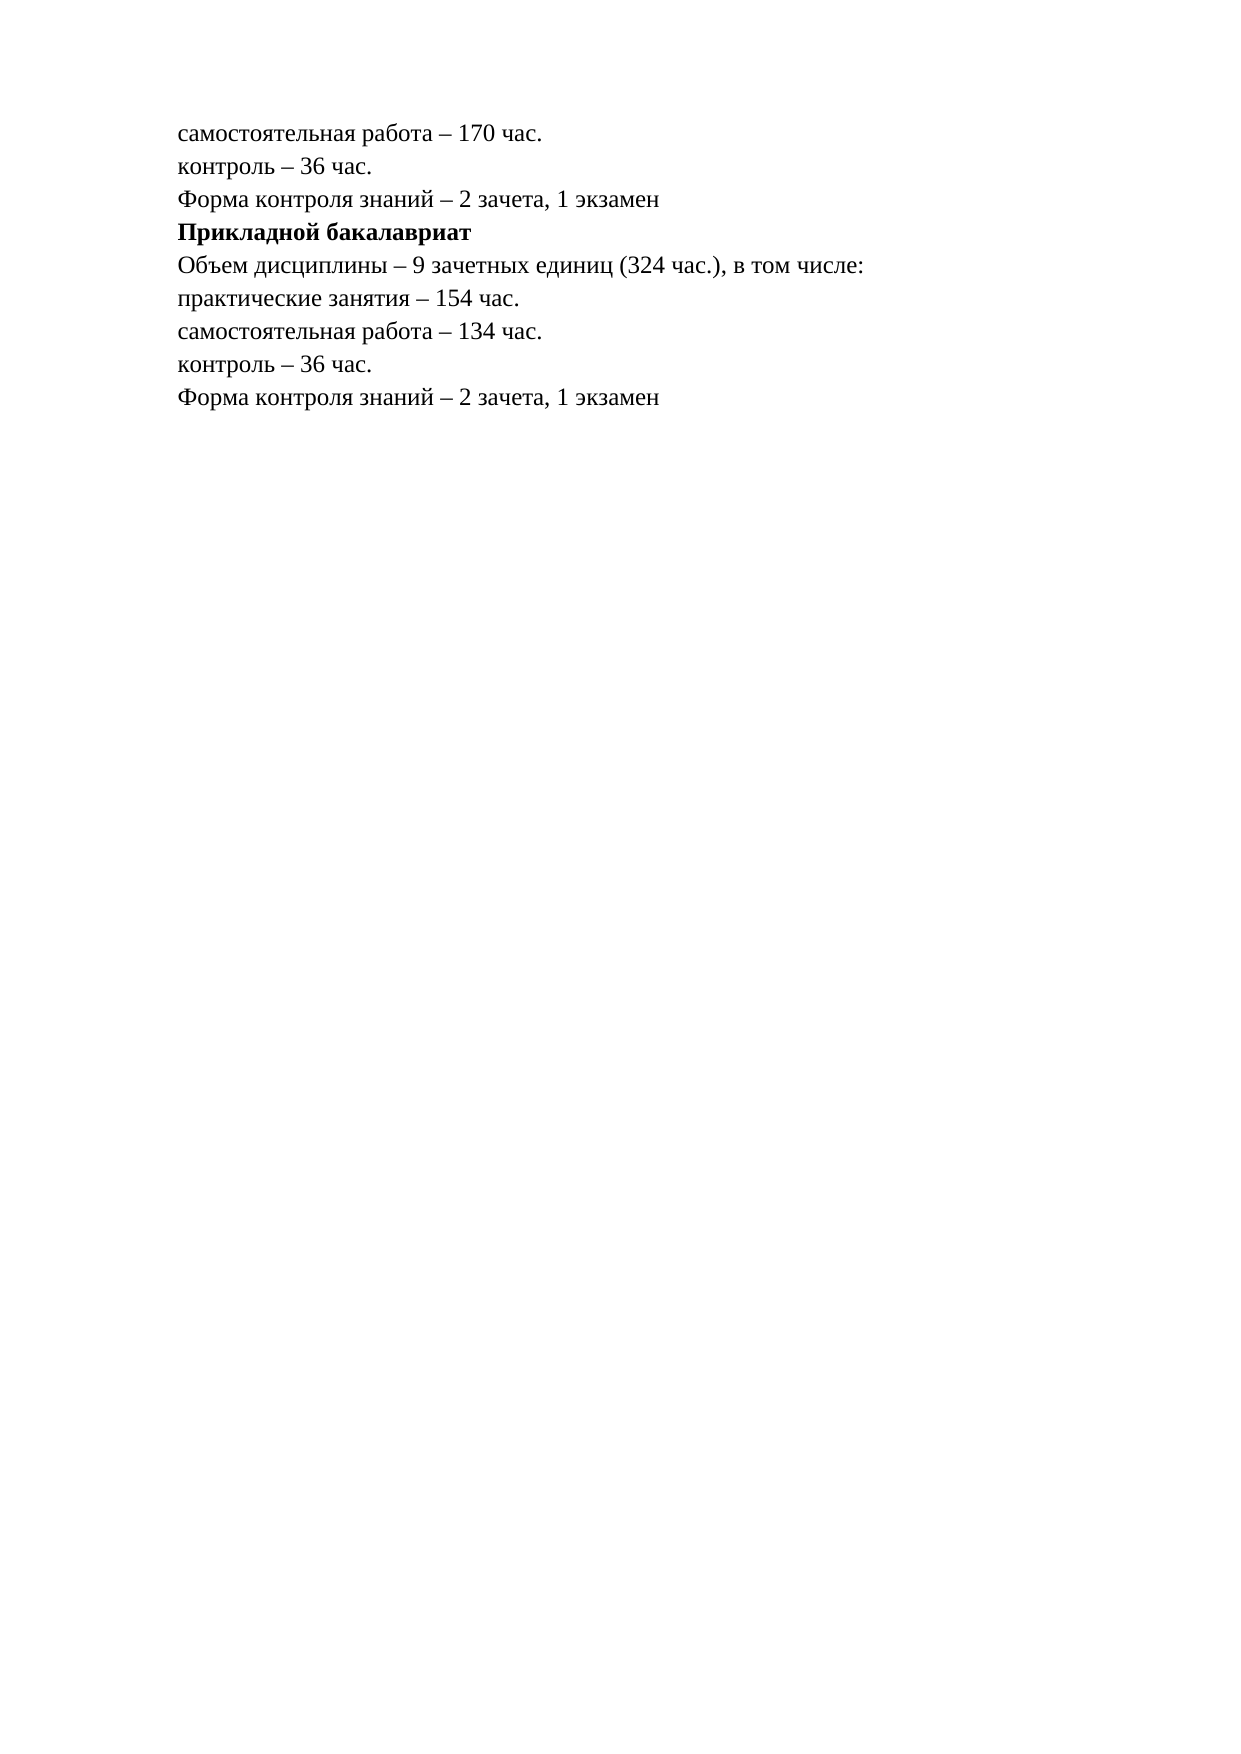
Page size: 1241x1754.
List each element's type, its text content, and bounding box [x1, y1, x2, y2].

text Форма контроля знаний – 2 зачета, 1 экзамен [177, 184, 1152, 213]
text контроль – 36 час. [177, 349, 1152, 378]
text контроль – 36 час. [177, 151, 1152, 180]
text Форма контроля знаний – 2 зачета, 1 экзамен [177, 382, 1152, 411]
text Объем дисциплины – 9 зачетных единиц (324 час.), в том числе: [177, 250, 1152, 279]
text практические занятия – 154 час. [177, 283, 1152, 312]
text Прикладной бакалавриат [177, 217, 1152, 246]
text самостоятельная работа – 170 час. [177, 118, 1152, 147]
text самостоятельная работа – 134 час. [177, 316, 1152, 345]
